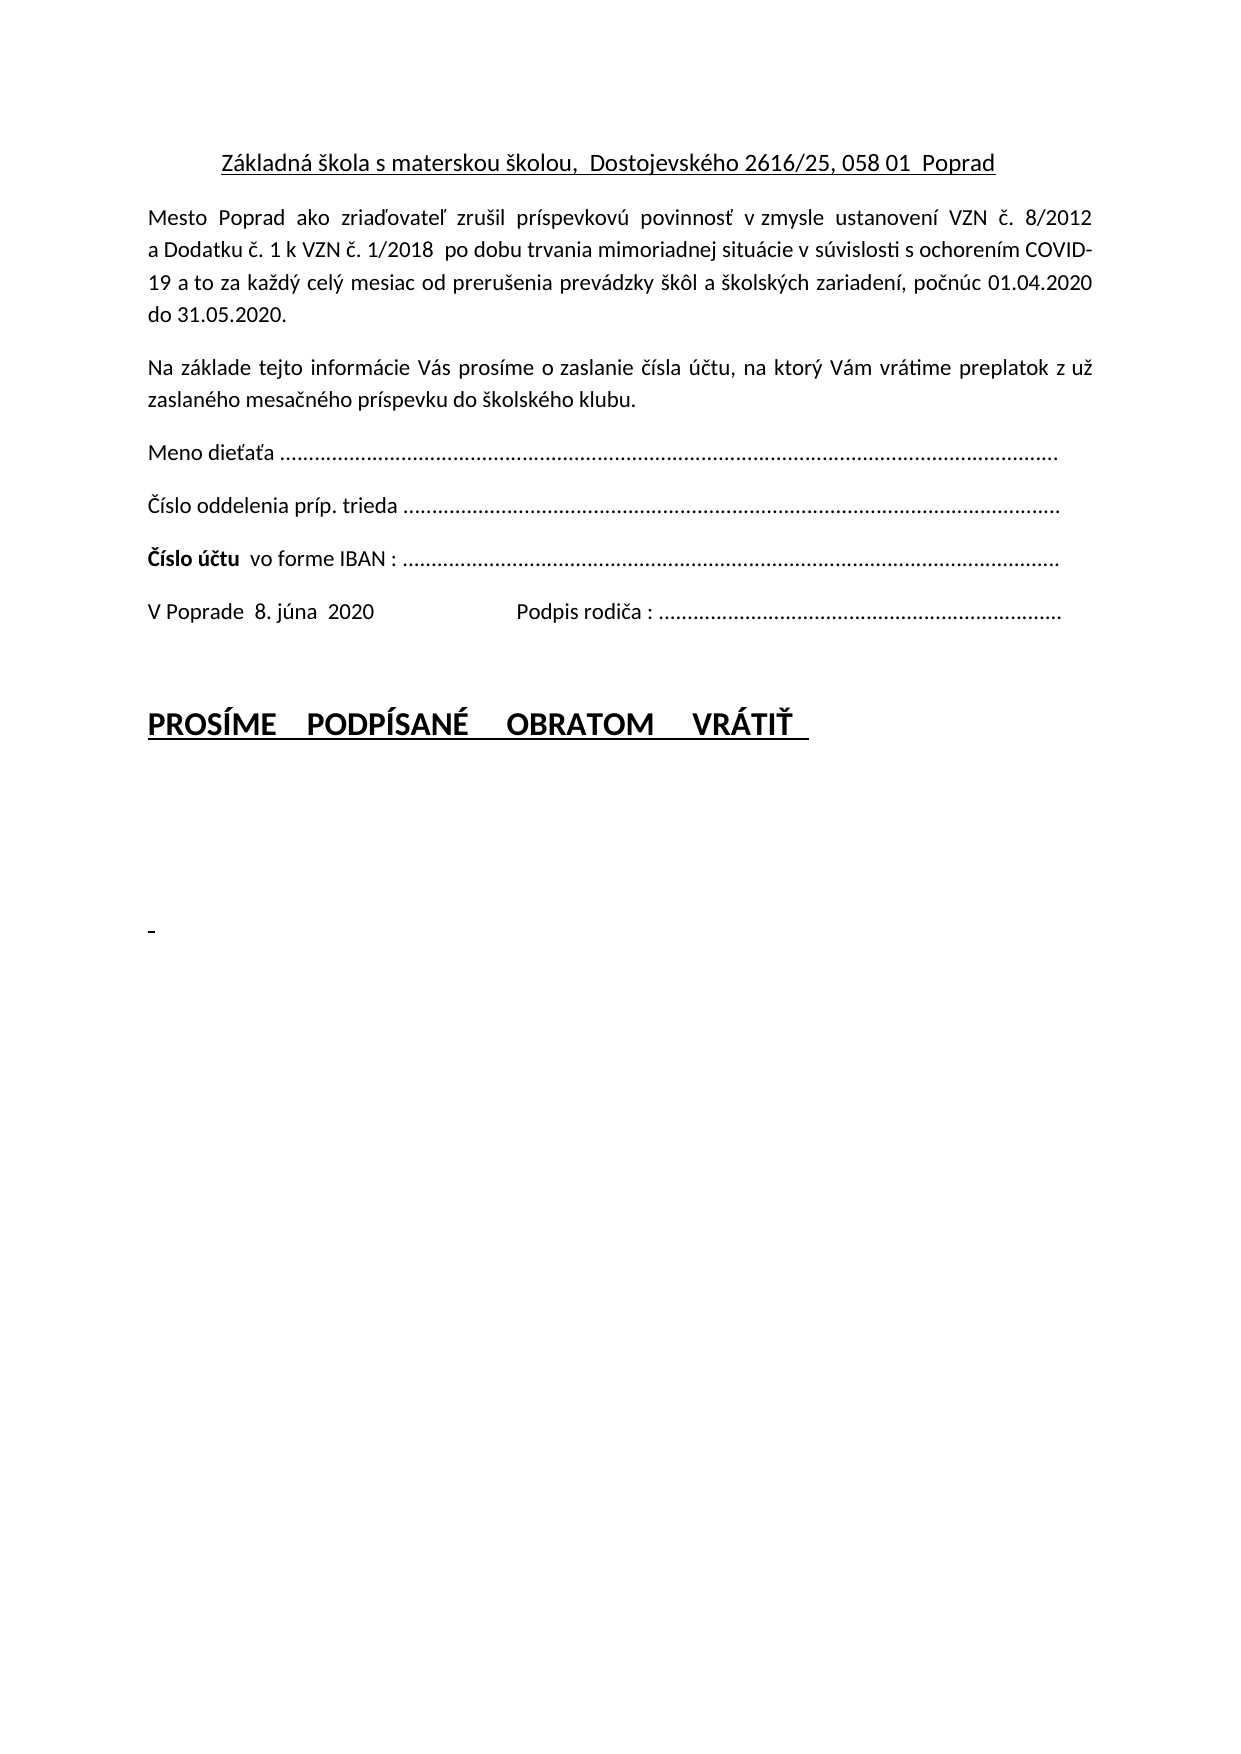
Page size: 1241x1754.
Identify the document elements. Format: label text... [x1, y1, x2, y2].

text Meno dieťaťa ....................................................................................................................................... [148, 438, 1093, 466]
text Na základe tejto informácie Vás prosíme o zaslanie čísla účtu, na ktorý Vám vrátime preplatok z už zaslaného mesačného príspevku do školského klubu. [148, 353, 1093, 413]
text V Poprade 8. júna 2020 Podpis rodiča : ...................................................................... [148, 597, 1093, 625]
text Číslo oddelenia príp. trieda .................................................................................................................. [148, 491, 1093, 519]
text Číslo účtu vo forme IBAN : .................................................................................................................. [148, 544, 1093, 572]
text PROSÍME PODPÍSANÉ OBRATOM VRÁTIŤ [148, 703, 1093, 744]
text Základná škola s materskou školou, Dostojevského 2616/25, 058 01 Poprad [148, 148, 1093, 178]
text Mesto Poprad ako zriaďovateľ zrušil príspevkovú povinnosť v zmysle ustanovení VZN č. 8/2012 a Dodatku č. 1 k VZN č. 1/2018 po dobu trvania mimoriadnej situácie v súvislosti s ochorením COVID-19 a to za každý celý mesiac od prerušenia prevádzky škôl a školských zariadení, počnúc 01.04.2020 do 31.05.2020. [148, 203, 1093, 328]
